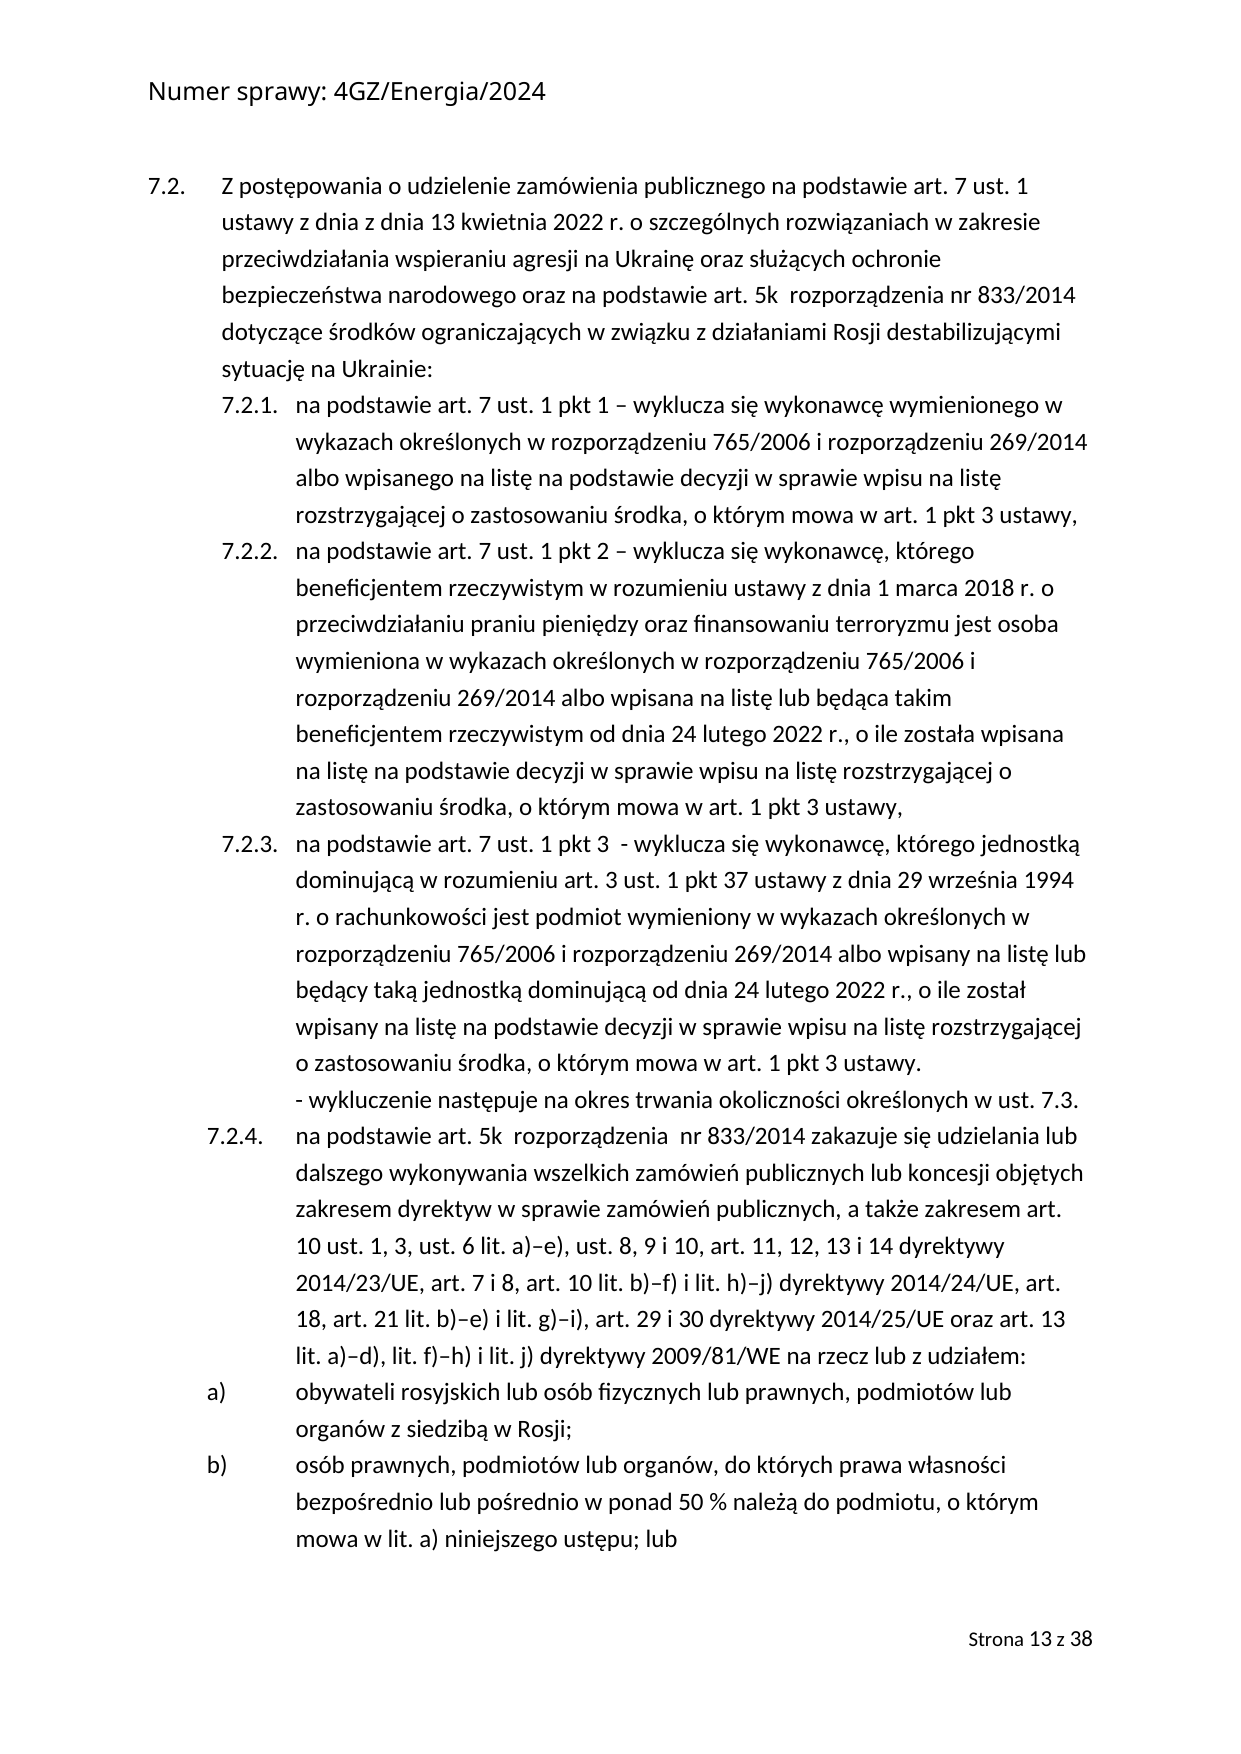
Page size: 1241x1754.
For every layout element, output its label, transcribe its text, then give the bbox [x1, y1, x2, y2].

list Z postępowania o udzielenie zamówienia publicznego na podstawie art. 7 ust. 1 ustawy z dnia z dnia 13 kwietnia 2022 r. o szczególnych rozwiązaniach w zakresie przeciwdziałania wspieraniu agresji na Ukrainę oraz służących ochronie bezpieczeństwa narodowego oraz na podstawie art. 5k rozporządzenia nr 833/2014 dotyczące środków ograniczających w związku z działaniami Rosji destabilizującymi sytuację na Ukrainie: [148, 170, 1093, 383]
list osób prawnych, podmiotów lub organów, do których prawa własności bezpośrednio lub pośrednio w ponad 50 % należą do podmiotu, o którym mowa w lit. a) niniejszego ustępu; lub [207, 1449, 1093, 1553]
list na podstawie art. 7 ust. 1 pkt 2 – wyklucza się wykonawcę, którego beneficjentem rzeczywistym w rozumieniu ustawy z dnia 1 marca 2018 r. o przeciwdziałaniu praniu pieniędzy oraz finansowaniu terroryzmu jest osoba wymieniona w wykazach określonych w rozporządzeniu 765/2006 i rozporządzeniu 269/2014 albo wpisana na listę lub będąca takim beneficjentem rzeczywistym od dnia 24 lutego 2022 r., o ile została wpisana na listę na podstawie decyzji w sprawie wpisu na listę rozstrzygającej o zastosowaniu środka, o którym mowa w art. 1 pkt 3 ustawy, [221, 536, 1093, 822]
list - wykluczenie następuje na okres trwania okoliczności określonych w ust. 7.3. [295, 1084, 1093, 1114]
list obywateli rosyjskich lub osób fizycznych lub prawnych, podmiotów lub organów z siedzibą w Rosji; [207, 1376, 1093, 1443]
list na podstawie art. 7 ust. 1 pkt 3 - wyklucza się wykonawcę, którego jednostką dominującą w rozumieniu art. 3 ust. 1 pkt 37 ustawy z dnia 29 września 1994 r. o rachunkowości jest podmiot wymieniony w wykazach określonych w rozporządzeniu 765/2006 i rozporządzeniu 269/2014 albo wpisany na listę lub będący taką jednostką dominującą od dnia 24 lutego 2022 r., o ile został wpisany na listę na podstawie decyzji w sprawie wpisu na listę rozstrzygającej o zastosowaniu środka, o którym mowa w art. 1 pkt 3 ustawy. [221, 828, 1093, 1078]
list na podstawie art. 5k rozporządzenia nr 833/2014 zakazuje się udzielania lub dalszego wykonywania wszelkich zamówień publicznych lub koncesji objętych zakresem dyrektyw w sprawie zamówień publicznych, a także zakresem art. 10 ust. 1, 3, ust. 6 lit. a)–e), ust. 8, 9 i 10, art. 11, 12, 13 i 14 dyrektywy 2014/23/UE, art. 7 i 8, art. 10 lit. b)–f) i lit. h)–j) dyrektywy 2014/24/UE, art. 18, art. 21 lit. b)–e) i lit. g)–i), art. 29 i 30 dyrektywy 2014/25/UE oraz art. 13 lit. a)–d), lit. f)–h) i lit. j) dyrektywy 2009/81/WE na rzecz lub z udziałem: [207, 1121, 1093, 1370]
list na podstawie art. 7 ust. 1 pkt 1 – wyklucza się wykonawcę wymienionego w wykazach określonych w rozporządzeniu 765/2006 i rozporządzeniu 269/2014 albo wpisanego na listę na podstawie decyzji w sprawie wpisu na listę rozstrzygającej o zastosowaniu środka, o którym mowa w art. 1 pkt 3 ustawy, [221, 389, 1093, 529]
